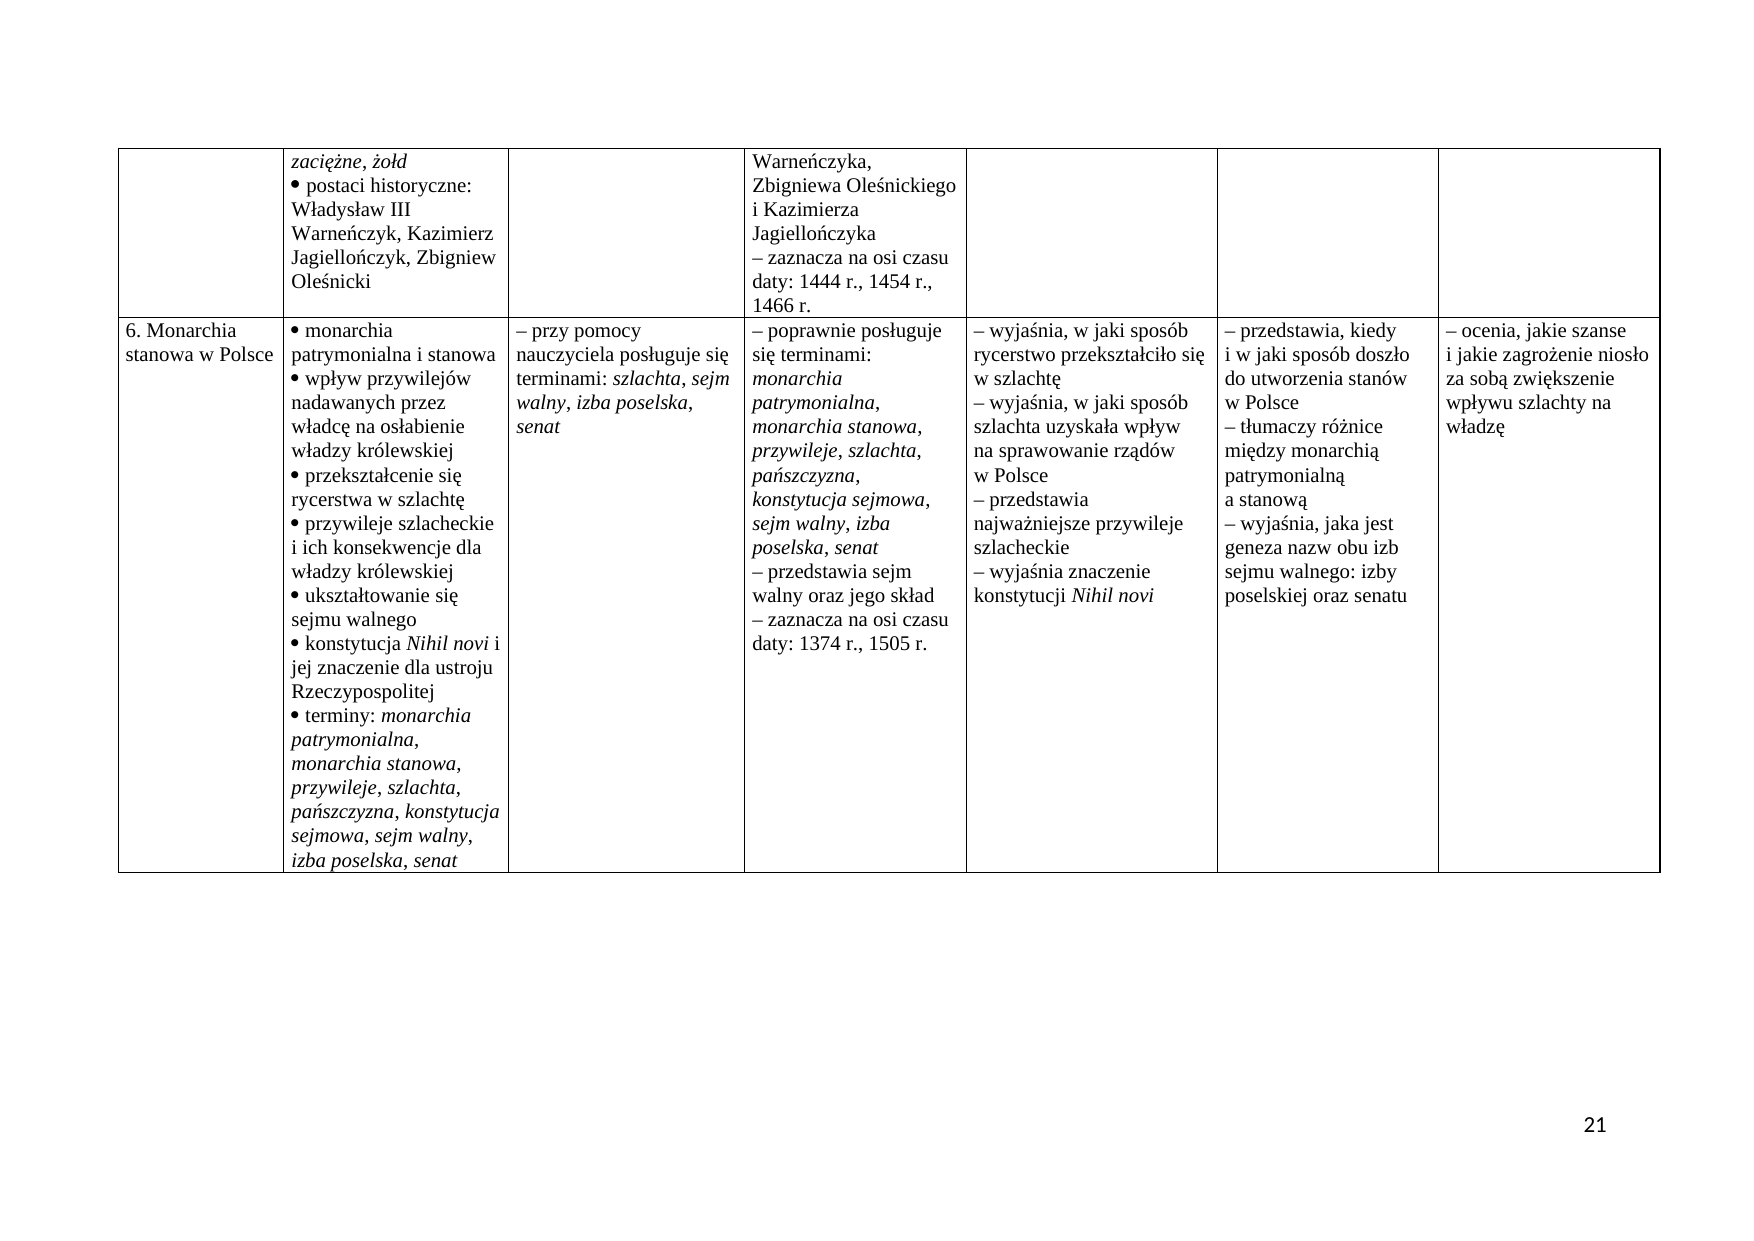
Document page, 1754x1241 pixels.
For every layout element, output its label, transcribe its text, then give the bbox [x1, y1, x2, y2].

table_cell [284, 149, 508, 317]
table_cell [745, 149, 966, 317]
table_cell monarchia patrymonialna i stanowa wpływ przywilejów nadawanych przez władcę na osłabienie władzy królewskiej przekształcenie się rycerstwa w szlachtę przywileje szlacheckie i ich konsekwencje dla władzy królewskiej ukształtowanie się sejmu walnego konstytucja Nihil novi i jej znaczenie dla ustroju Rzeczypospolitej terminy: monarchia patrymonialna, monarchia stanowa, przywileje, szlachta, pańszczyzna, konstytucja sejmowa, sejm walny, izba poselska, senat [284, 318, 508, 872]
table_cell – przedstawia, kiedy i w jaki sposób doszło do utworzenia stanów w Polsce – tłumaczy różnice między monarchią patrymonialną a stanową – wyjaśnia, jaka jest geneza nazw obu izb sejmu walnego: izby poselskiej oraz senatu [1218, 318, 1438, 872]
table_cell – wyjaśnia, w jaki sposób rycerstwo przekształciło się w szlachtę – wyjaśnia, w jaki sposób szlachta uzyskała wpływ na sprawowanie rządów w Polsce – przedstawia najważniejsze przywileje szlacheckie – wyjaśnia znaczenie konstytucji Nihil novi [967, 318, 1217, 872]
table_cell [1439, 149, 1659, 317]
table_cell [119, 149, 283, 317]
table_cell – przy pomocy nauczyciela posługuje się terminami: szlachta, sejm walny, izba poselska, senat [509, 318, 744, 872]
table_cell – ocenia, jakie szanse i jakie zagrożenie niosło za sobą zwiększenie wpływu szlachty na władzę [1439, 318, 1659, 872]
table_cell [967, 149, 1217, 317]
table_cell – poprawnie posługuje się terminami: monarchia patrymonialna, monarchia stanowa, przywileje, szlachta, pańszczyzna, konstytucja sejmowa, sejm walny, izba poselska, senat – przedstawia sejm walny oraz jego skład – zaznacza na osi czasu daty: 1374 r., 1505 r. [745, 318, 966, 872]
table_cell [509, 149, 744, 317]
table_cell 6. Monarchia stanowa w Polsce [119, 318, 283, 872]
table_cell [1218, 149, 1438, 317]
